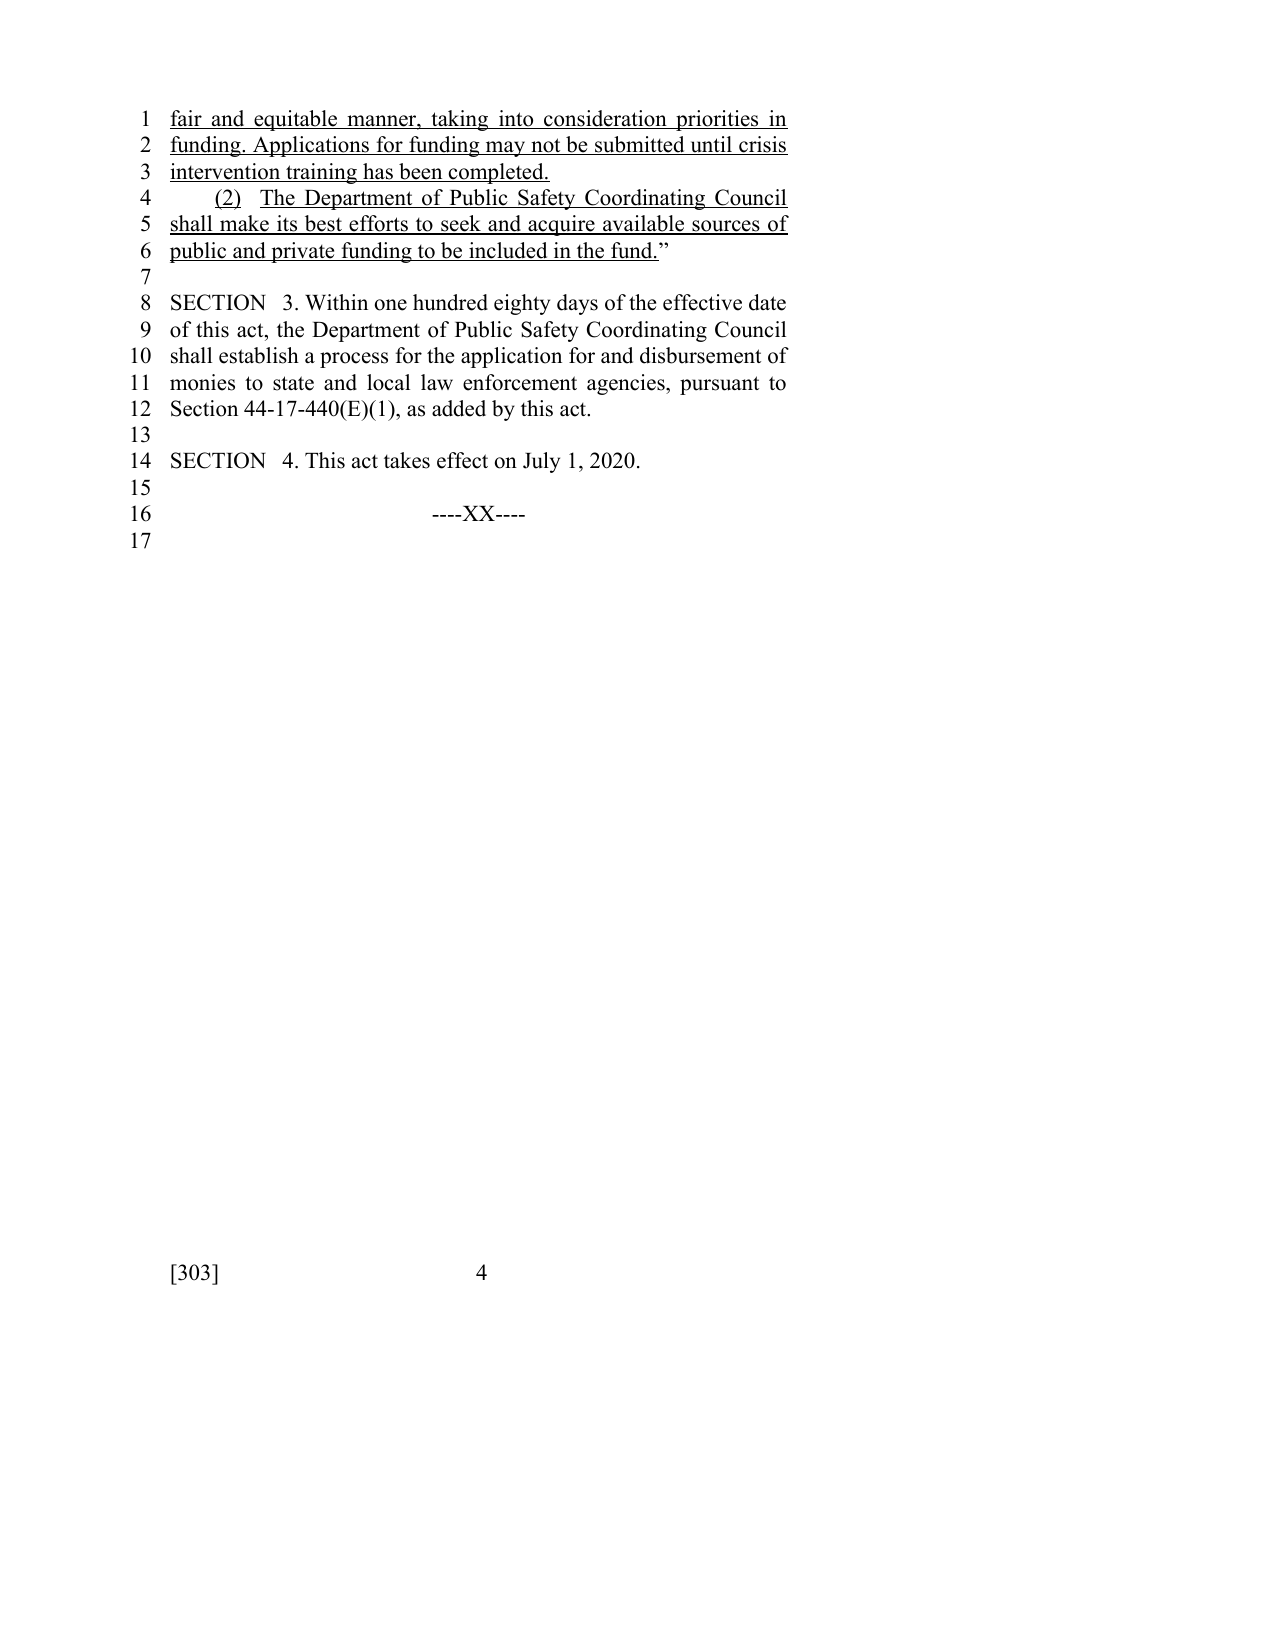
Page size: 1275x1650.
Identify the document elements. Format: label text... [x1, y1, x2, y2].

text SECTION 4. This act takes effect on July 1, 2020. [169, 448, 787, 474]
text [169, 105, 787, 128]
text (2) The Department of Public Safety Coordinating Council shall make its best efforts to seek and acquire available sources of public and private funding to be included in the fund.” [169, 184, 787, 233]
text SECTION 3. Within one hundred eighty days of the effective date of this act, the Department of Public Safety Coordinating Council shall establish a process for the application for and disbursement of monies to state and local law enforcement agencies, pursuant to Section 44-17-440(E)(1), as added by this act. [169, 289, 787, 421]
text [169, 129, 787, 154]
text ----XX---- [169, 500, 787, 527]
text (2) The Department of Public Safety Coordinating Council shall make its best efforts to seek and acquire available sources of public and private funding to be included in the fund.” [169, 234, 787, 263]
